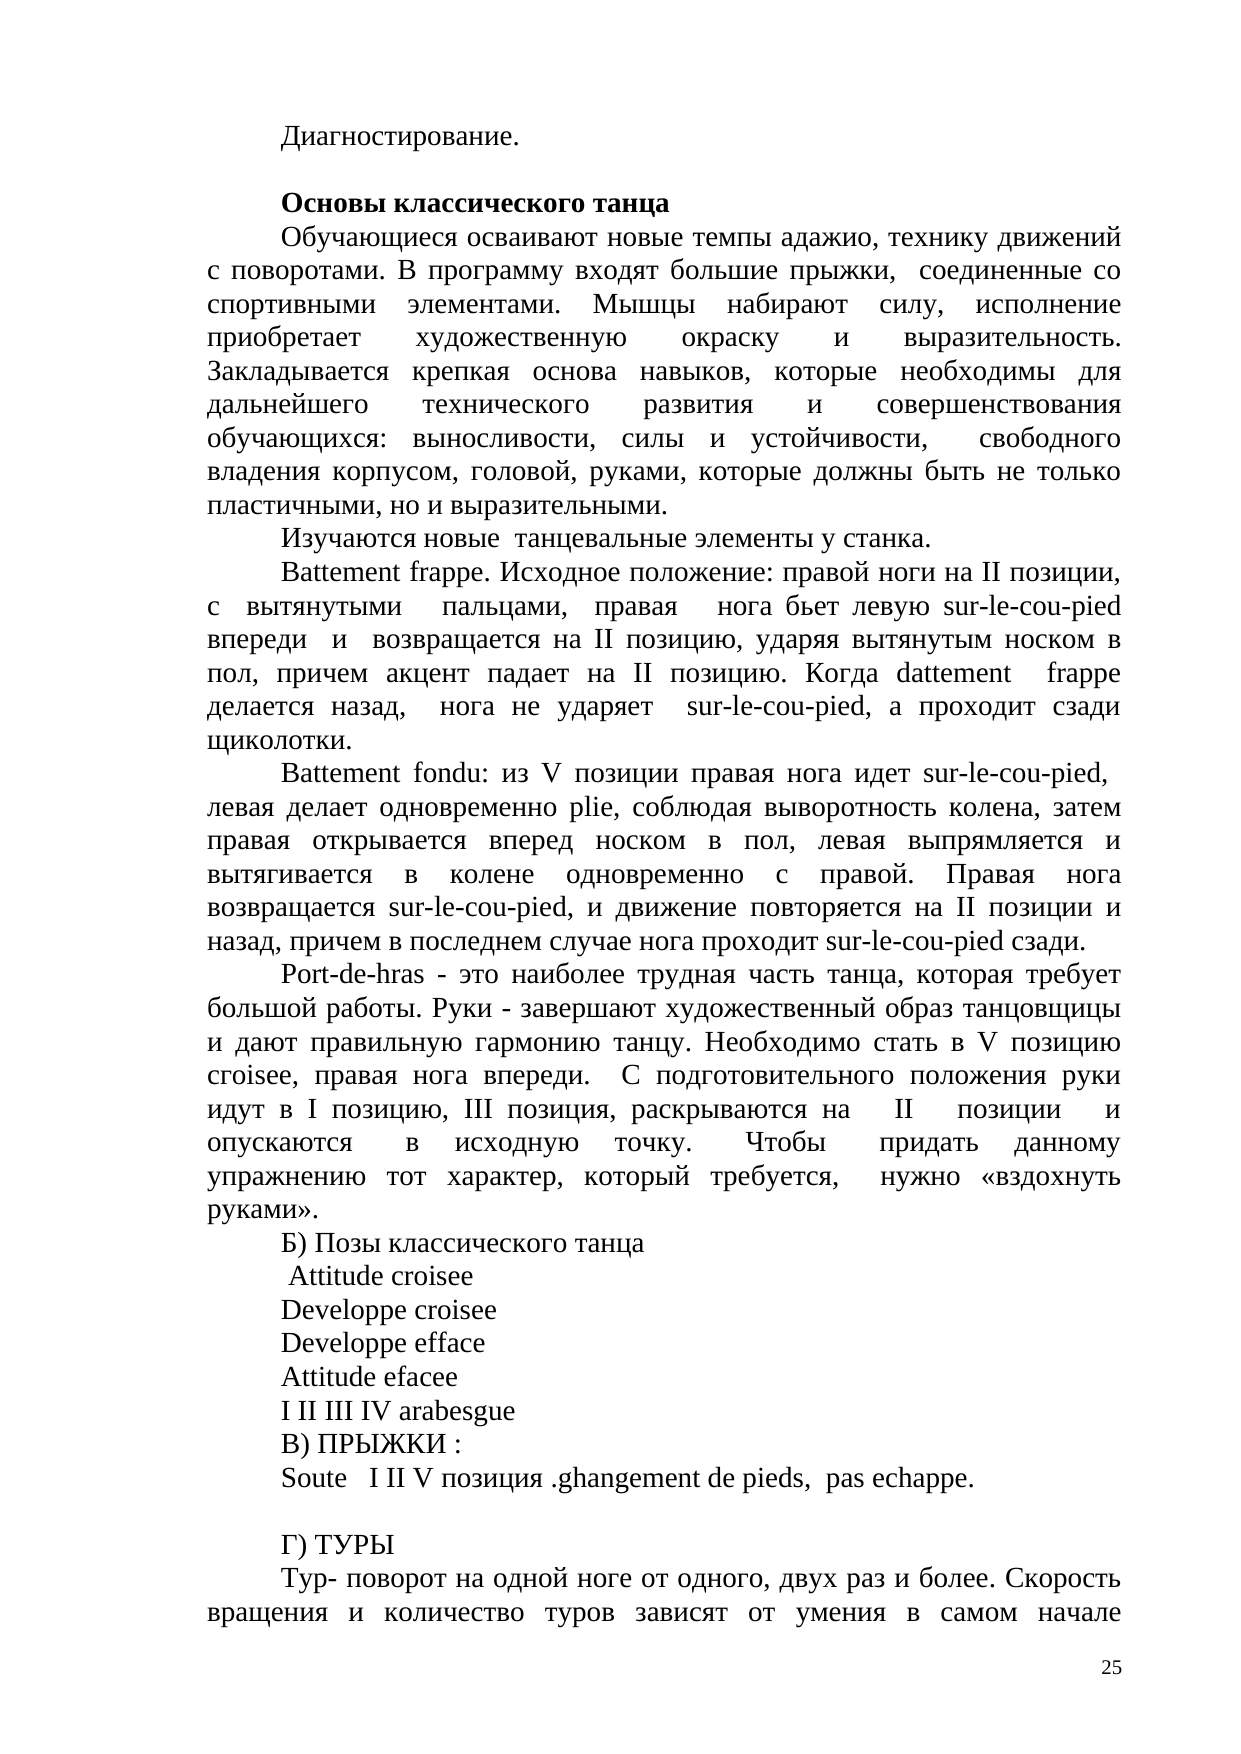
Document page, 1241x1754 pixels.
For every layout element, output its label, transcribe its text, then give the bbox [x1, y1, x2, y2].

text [207, 1560, 1122, 1627]
text Battement frappe. Исходное положение: правой ноги на II позиции, с вытянутыми пальцами, правая нога бьет левую sur-le-cou-pied впереди и возвращается на II позицию, ударяя вытянутым носком в пол, причем акцент падает на II позицию. Когда dattement frappe делается назад, нога не ударяет sur-le-cou-pied, а проходит сзади щиколотки. [207, 554, 1122, 755]
text Soute I II V позиция .ghangement de pieds, pas echappe. [207, 1460, 1122, 1493]
text В) ПРЫЖКИ : [207, 1426, 1122, 1460]
text Обучающиеся осваивают новые темпы адажио, технику движений с поворотами. В программу входят большие прыжки, соединенные со спортивными элементами. Мышцы набирают силу, исполнение приобретает художественную окраску и выразительность. Закладывается крепкая основа навыков, которые необходимы для дальнейшего технического развития и совершенствования обучающихся: выносливости, силы и устойчивости, свободного владения корпусом, головой, руками, которые должны быть не только пластичными, но и выразительными. [207, 219, 1122, 521]
text Б) Позы классического танца [207, 1225, 1122, 1258]
text Изучаются новые танцевальные элементы у станка. [207, 521, 1122, 554]
text Developpe efface [207, 1326, 1122, 1359]
text Developpe croisee [207, 1292, 1122, 1326]
text Г) ТУРЫ [207, 1527, 1122, 1560]
text I II III IV arabesgue [207, 1393, 1122, 1426]
text Battement fondu: из V позиции правая нога идет sur-le-cou-pied, левая делает одновременно plie, соблюдая выворотность колена, затем правая открывается вперед носком в пол, левая выпрямляется и вытягивается в колене одновременно с правой. Правая нога возвращается sur-le-cou-pied, и движение повторяется на II позиции и назад, причем в последнем случае нога проходит sur-le-cou-pied сзади. [207, 755, 1122, 957]
text Attitude croisee [207, 1258, 1122, 1292]
text Port-de-hras - это наиболее трудная часть танца, которая требует большой работы. Руки - завершают художественный образ танцовщицы и дают правильную гармонию танцу. Необходимо стать в V позицию сгоisее, правая нога впереди. С подготовительного положения руки идут в I позицию, III позиция, раскрываются на II позиции и опускаются в исходную точку. Чтобы придать данному упражнению тот характер, который требуется, нужно «вздохнуть руками». [207, 957, 1122, 1225]
text Диагностирование. [207, 118, 1122, 152]
text Основы классического танца [207, 185, 1122, 219]
text Attitude efacee [207, 1359, 1122, 1393]
